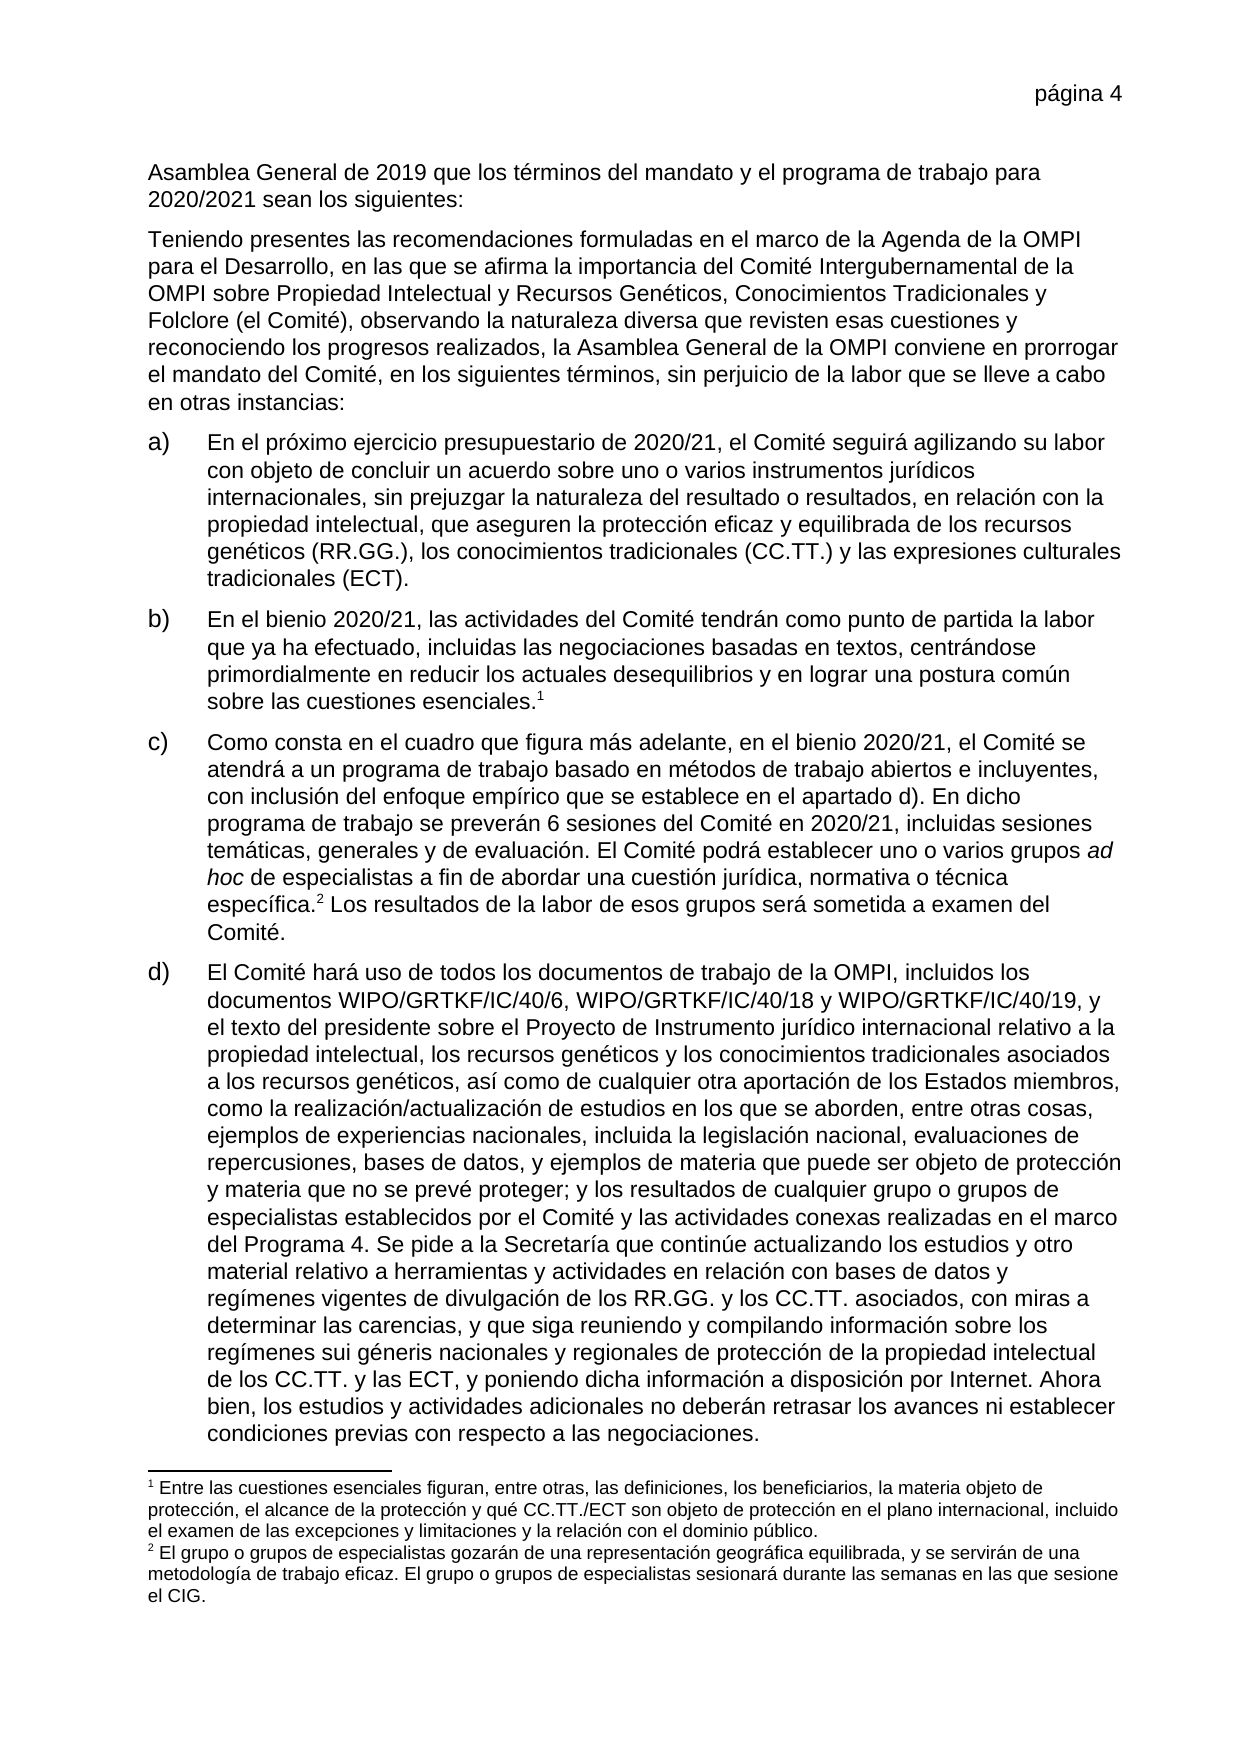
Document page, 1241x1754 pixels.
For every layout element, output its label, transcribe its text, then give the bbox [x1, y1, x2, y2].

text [148, 158, 1122, 213]
list Como consta en el cuadro que figura más adelante, en el bienio 2020/21, el Comité se atendrá a un programa de trabajo basado en métodos de trabajo abiertos e incluyentes, con inclusión del enfoque empírico que se establece en el apartado d). En dicho programa de trabajo se preverán 6 sesiones del Comité en 2020/21, incluidas sesiones temáticas, generales y de evaluación. El Comité podrá establecer uno o varios grupos ad hoc de especialistas a fin de abordar una cuestión jurídica, normativa o técnica específica. Los resultados de la labor de esos grupos será sometida a examen del Comité. [148, 726, 1122, 945]
text Teniendo presentes las recomendaciones formuladas en el marco de la Agenda de la OMPI para el Desarrollo, en las que se afirma la importancia del Comité Intergubernamental de la OMPI sobre Propiedad Intelectual y Recursos Genéticos, Conocimientos Tradicionales y Folclore (el Comité), observando la naturaleza diversa que revisten esas cuestiones y reconociendo los progresos realizados, la Asamblea General de la OMPI conviene en prorrogar el mandato del Comité, en los siguientes términos, sin perjuicio de la labor que se lleve a cabo en otras instancias: [148, 225, 1122, 415]
list El Comité hará uso de todos los documentos de trabajo de la OMPI, incluidos los documentos WIPO/GRTKF/IC/40/6, WIPO/GRTKF/IC/40/18 y WIPO/GRTKF/IC/40/19, y el texto del presidente sobre el Proyecto de Instrumento jurídico internacional relativo a la propiedad intelectual, los recursos genéticos y los conocimientos tradicionales asociados a los recursos genéticos, así como de cualquier otra aportación de los Estados miembros, como la realización/actualización de estudios en los que se aborden, entre otras cosas, ejemplos de experiencias nacionales, incluida la legislación nacional, evaluaciones de repercusiones, bases de datos, y ejemplos de materia que puede ser objeto de protección y materia que no se prevé proteger; y los resultados de cualquier grupo o grupos de especialistas establecidos por el Comité y las actividades conexas realizadas en el marco del Programa 4. Se pide a la Secretaría que continúe actualizando los estudios y otro material relativo a herramientas y actividades en relación con bases de datos y regímenes vigentes de divulgación de los RR.GG. y los CC.TT. asociados, con miras a determinar las carencias, y que siga reuniendo y compilando información sobre los regímenes sui géneris nacionales y regionales de protección de la propiedad intelectual de los CC.TT. y las ECT, y poniendo dicha información a disposición por Internet. Ahora bien, los estudios y actividades adicionales no deberán retrasar los avances ni establecer condiciones previas con respecto a las negociaciones. [148, 957, 1122, 1446]
list En el próximo ejercicio presupuestario de 2020/21, el Comité seguirá agilizando su labor con objeto de concluir un acuerdo sobre uno o varios instrumentos jurídicos internacionales, sin prejuzgar la naturaleza del resultado o resultados, en relación con la propiedad intelectual, que aseguren la protección eficaz y equilibrada de los recursos genéticos (RR.GG.), los conocimientos tradicionales (CC.TT.) y las expresiones culturales tradicionales (ECT). [148, 427, 1122, 591]
list En el bienio 2020/21, las actividades del Comité tendrán como punto de partida la labor que ya ha efectuado, incluidas las negociaciones basadas en textos, centrándose primordialmente en reducir los actuales desequilibrios y en lograr una postura común sobre las cuestiones esenciales. [148, 604, 1122, 714]
